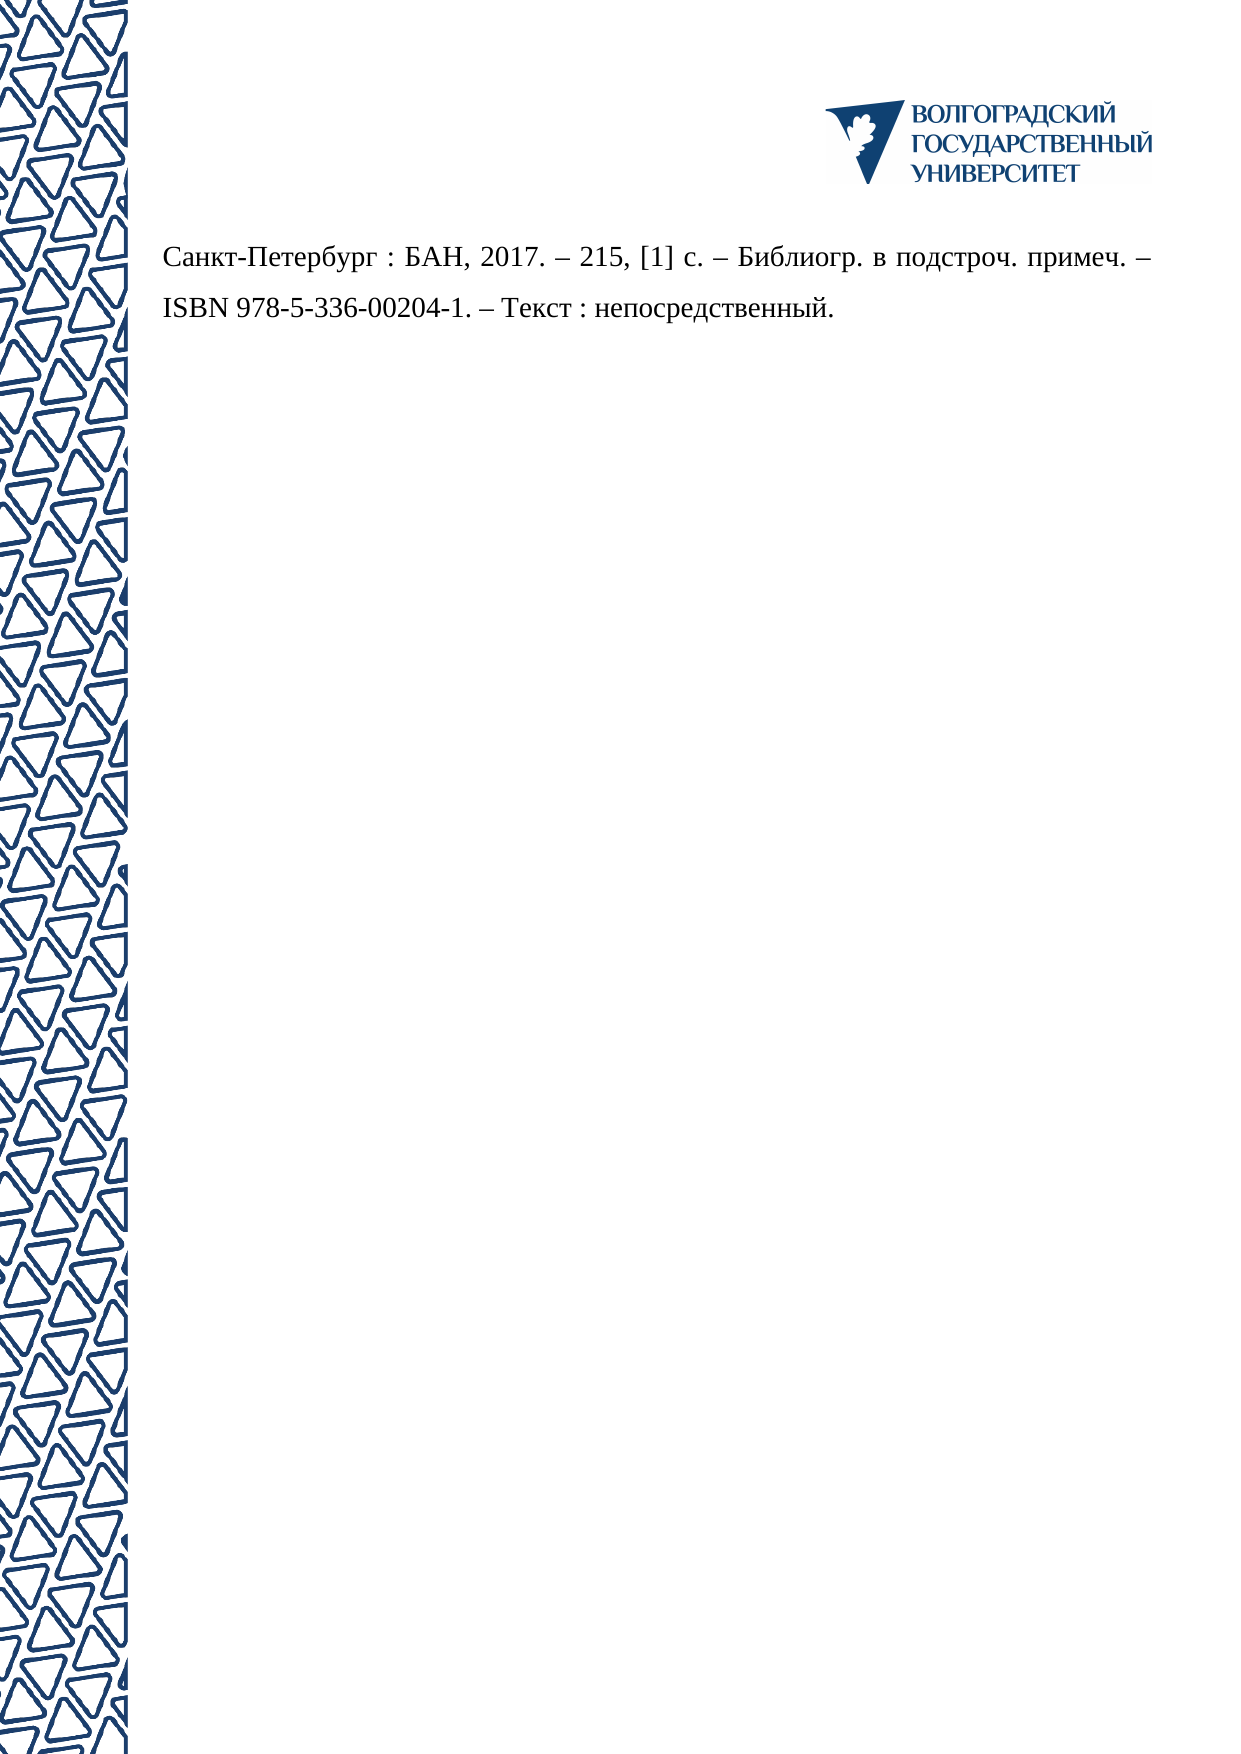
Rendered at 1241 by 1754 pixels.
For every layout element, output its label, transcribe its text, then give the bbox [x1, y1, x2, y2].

picture [0, 0, 131, 1754]
picture [825, 100, 1152, 184]
